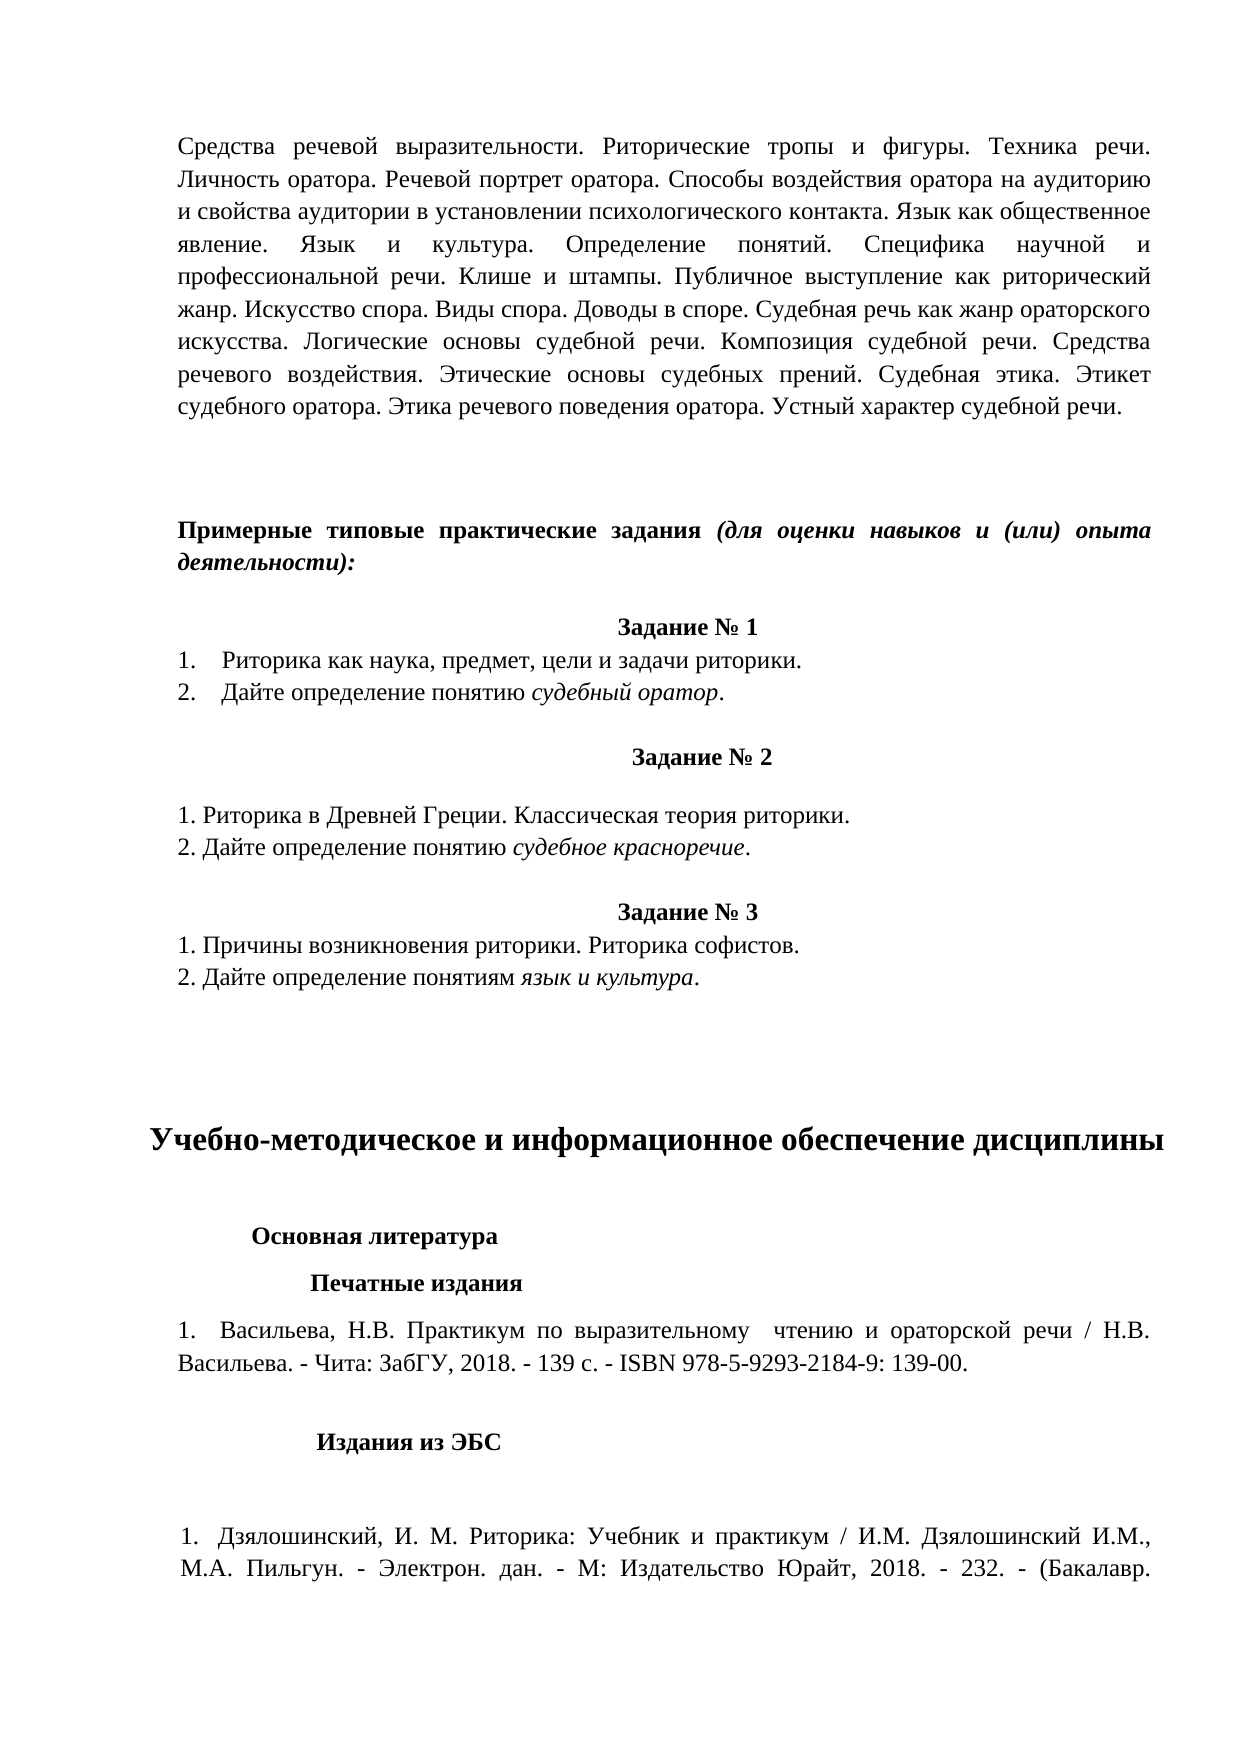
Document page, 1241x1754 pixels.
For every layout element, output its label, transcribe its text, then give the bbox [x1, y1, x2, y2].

text 1. Причины возникновения риторики. Риторика софистов. [177, 928, 1152, 960]
text Издания из ЭБС [310, 1425, 1152, 1458]
text Задание № 3 [177, 895, 1152, 928]
text Печатные издания [310, 1266, 1152, 1299]
text 2. Дайте определение понятию судебное красноречие. [177, 830, 1152, 863]
list Риторика как наука, предмет, цели и задачи риторики. [177, 643, 1152, 675]
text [177, 129, 1152, 422]
text 1. Васильева, Н.В. Практикум по выразительному чтению и ораторской речи / Н.В. Васильева. - Чита: ЗабГУ, 2018. - 139 с. - ISBN 978-5-9293-2184-9: 139-00. [177, 1313, 1152, 1378]
text Задание № 1 [177, 610, 1152, 643]
text 1. Риторика в Древней Греции. Классическая теория риторики. [177, 798, 1152, 830]
list Дайте определение понятию судебный оратор. [177, 675, 1152, 708]
list Основная литература [251, 1219, 1152, 1252]
text Примерные типовые практические задания (для оценки навыков и (или) опыта деятельности): [177, 513, 1152, 578]
text 2. Дайте определение понятиям язык и культура. [177, 960, 1152, 993]
text Учебно-методическое и информационное обеспечение дисциплины [133, 1106, 1181, 1171]
list Задание № 2 [252, 740, 1152, 773]
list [180, 1519, 1152, 1584]
